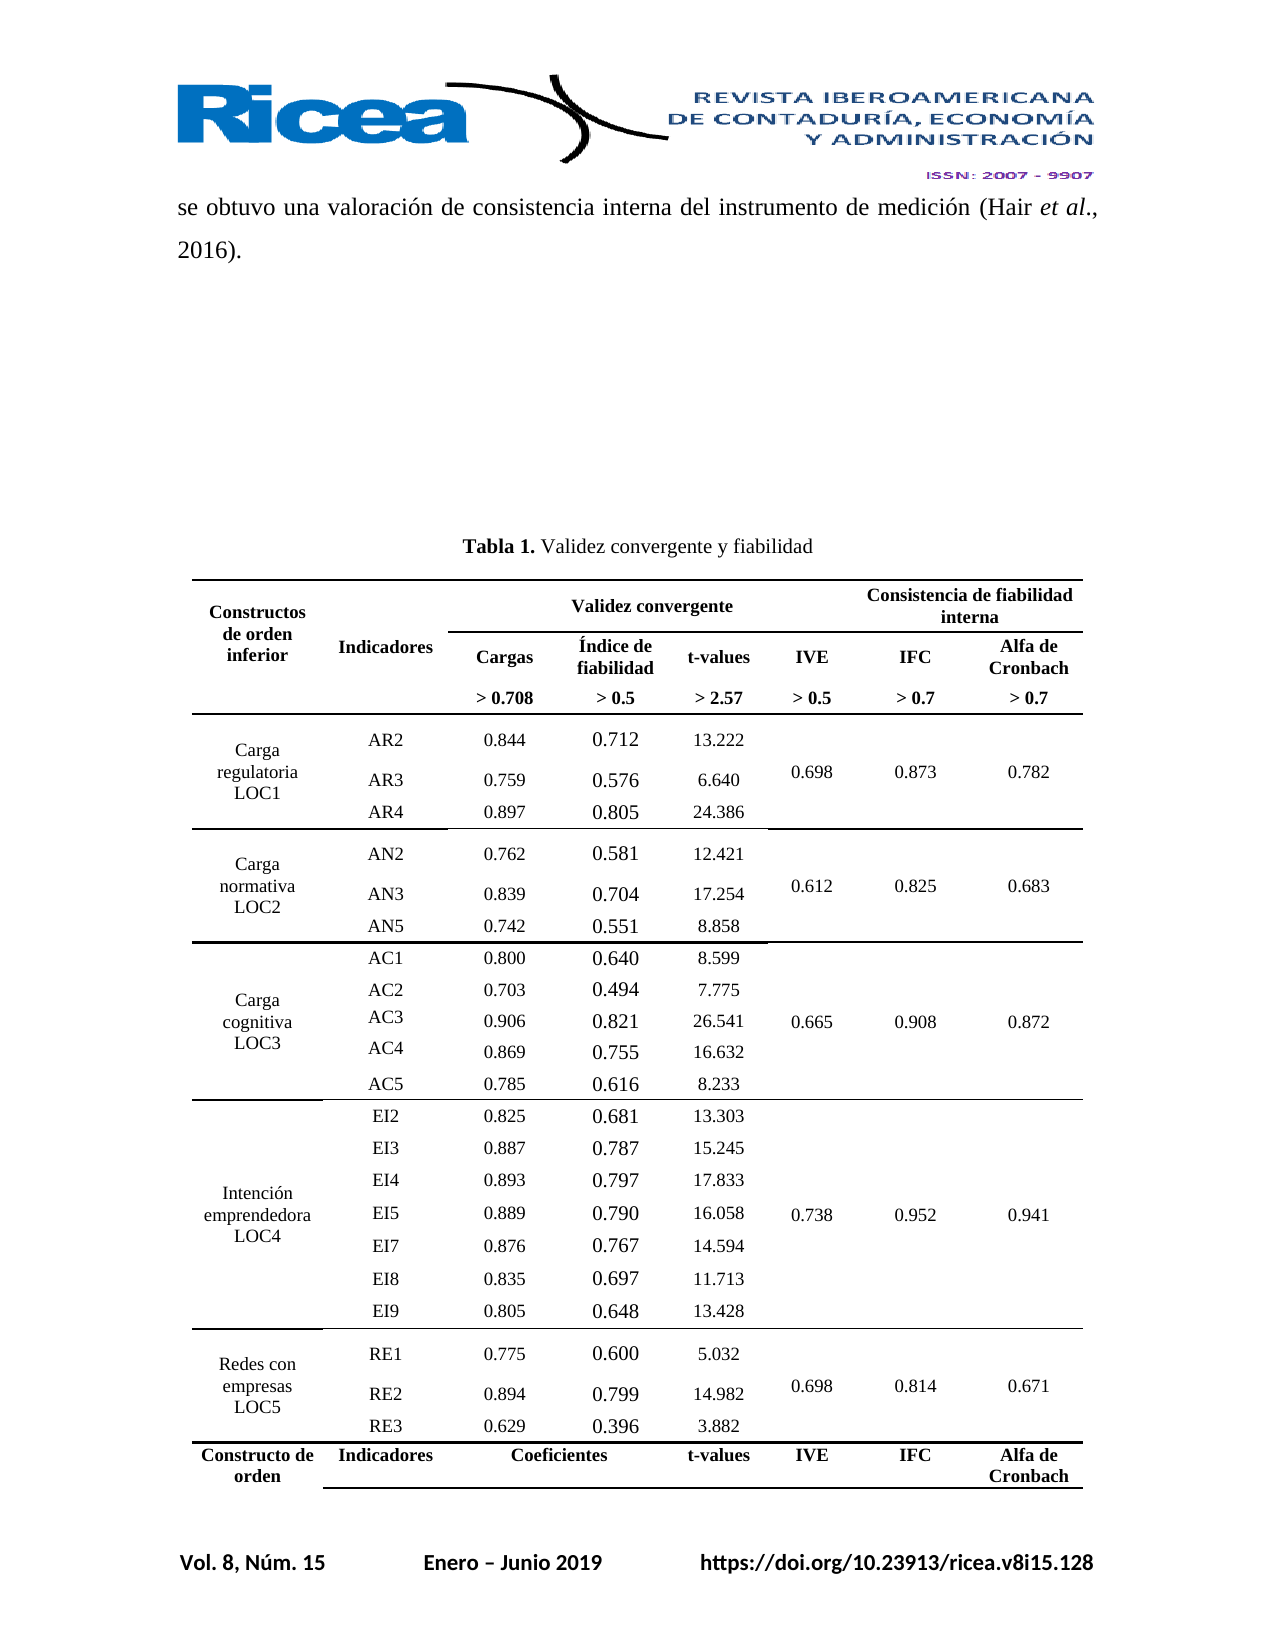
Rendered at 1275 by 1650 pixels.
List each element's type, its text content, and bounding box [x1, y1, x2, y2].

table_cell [192, 1444, 323, 1487]
table_cell 6.640 [670, 763, 768, 794]
table_cell 0.805 [561, 795, 670, 827]
table_cell 0.797 [561, 1163, 670, 1196]
table_cell 0.805 [448, 1295, 561, 1327]
table_header Indicadores [323, 581, 448, 713]
table_cell 0.576 [561, 763, 670, 794]
table_cell 0.767 [561, 1229, 670, 1262]
table_cell 0.681 [561, 1100, 670, 1131]
table_cell 0.683 [974, 830, 1083, 941]
table_cell EI7 [323, 1229, 448, 1262]
table_cell 0.600 [561, 1329, 670, 1377]
table_cell EI8 [323, 1262, 448, 1294]
table_cell 0.800 [448, 944, 561, 973]
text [177, 192, 1098, 264]
table_cell > 0.5 [768, 681, 856, 713]
table_cell AR2 [323, 715, 448, 763]
table_cell Redes con empresas LOC5 [192, 1330, 323, 1441]
table_cell 0.790 [561, 1196, 670, 1229]
table_cell 0.581 [561, 829, 670, 877]
table_cell 0.844 [448, 715, 561, 763]
table_cell 0.640 [561, 944, 670, 973]
table_cell RE2 [323, 1378, 448, 1409]
table_cell 0.799 [561, 1378, 670, 1409]
table_cell Carga cognitiva LOC3 [192, 944, 323, 1099]
table_cell t-values [670, 1444, 768, 1487]
table_cell 0.893 [448, 1163, 561, 1196]
table_cell AR4 [323, 795, 448, 827]
table_cell 0.697 [561, 1262, 670, 1294]
table_cell 0.698 [768, 715, 856, 827]
table_cell 13.428 [670, 1295, 768, 1327]
table_cell 0.873 [856, 715, 974, 827]
table_cell 0.839 [448, 878, 561, 909]
table_cell > 0.708 [448, 681, 561, 713]
table_cell AC1 [323, 944, 448, 973]
table_cell AR3 [323, 763, 448, 794]
table_cell 0.952 [856, 1100, 974, 1327]
table_cell 7.775 [670, 973, 768, 1004]
table_cell Alfa de Cronbach [974, 633, 1083, 681]
table_cell AC4 [323, 1035, 448, 1066]
table_cell 24.386 [670, 795, 768, 827]
table_cell 0.551 [561, 909, 670, 941]
table_cell t-values [670, 633, 768, 681]
table_cell 0.738 [768, 1100, 856, 1327]
table_cell 13.303 [670, 1100, 768, 1131]
table_cell 0.876 [448, 1229, 561, 1262]
table_cell 0.785 [448, 1066, 561, 1099]
table_cell AC5 [323, 1066, 448, 1099]
table_cell EI5 [323, 1196, 448, 1229]
table_cell 11.713 [670, 1262, 768, 1294]
table_cell AN3 [323, 878, 448, 909]
table_cell 12.421 [670, 829, 768, 877]
table_cell IFC [856, 1444, 974, 1487]
table_cell 5.032 [670, 1329, 768, 1377]
table_cell 8.858 [670, 909, 768, 941]
table_cell 0.762 [448, 829, 561, 877]
table_cell 0.494 [561, 973, 670, 1004]
table_cell 0.703 [448, 973, 561, 1004]
table_cell 0.755 [561, 1035, 670, 1066]
table_cell 0.665 [768, 943, 856, 1099]
table_header Consistencia de fiabilidad interna [856, 581, 1083, 631]
table_header Constructos de orden inferior [192, 581, 323, 713]
table_cell RE1 [323, 1329, 448, 1377]
table_cell 0.814 [856, 1329, 974, 1441]
text Tabla 1. Validez convergente y fiabilidad [177, 534, 1098, 558]
table_cell Índice de fiabilidad [561, 633, 670, 681]
table_cell IVE [768, 1444, 856, 1487]
table_cell 0.759 [448, 763, 561, 794]
table_cell RE3 [323, 1409, 448, 1441]
table_cell AC2 [323, 973, 448, 1004]
table_cell > 0.7 [974, 681, 1083, 713]
table_cell 0.906 [448, 1004, 561, 1035]
table_cell 0.872 [974, 943, 1083, 1099]
table_cell 0.396 [561, 1409, 670, 1441]
table_cell 17.254 [670, 878, 768, 909]
table_cell Alfa de Cronbach [974, 1444, 1083, 1487]
table_cell 26.541 [670, 1004, 768, 1035]
table_cell Carga normativa LOC2 [192, 830, 323, 941]
table_cell AN2 [323, 830, 448, 877]
table_cell 17.833 [670, 1163, 768, 1196]
table_cell 13.222 [670, 715, 768, 763]
table_cell 0.782 [974, 715, 1083, 827]
table_cell Carga regulatoria LOC1 [192, 715, 323, 827]
table_cell 0.612 [768, 830, 856, 941]
table_header Validez convergente [448, 581, 856, 631]
table_cell 0.941 [974, 1100, 1083, 1327]
table_cell 16.632 [670, 1035, 768, 1066]
table_cell > 0.7 [856, 681, 974, 713]
table_cell 0.787 [561, 1131, 670, 1163]
table_cell 15.245 [670, 1131, 768, 1163]
table_cell 0.889 [448, 1196, 561, 1229]
table_cell 0.742 [448, 909, 561, 941]
table_cell AN5 [323, 909, 448, 941]
table_cell 0.629 [448, 1409, 561, 1441]
table_cell 0.775 [448, 1329, 561, 1377]
table_cell 3.882 [670, 1409, 768, 1441]
table_cell 14.594 [670, 1229, 768, 1262]
table_cell 0.821 [561, 1004, 670, 1035]
table_cell Intención emprendedora LOC4 [192, 1101, 323, 1327]
table_cell EI3 [323, 1131, 448, 1163]
table_cell 0.908 [856, 943, 974, 1099]
table_cell 0.894 [448, 1378, 561, 1409]
table_cell > 0.5 [561, 681, 670, 713]
table_cell > 2.57 [670, 681, 768, 713]
table_cell IFC [856, 633, 974, 681]
table_cell 0.897 [448, 795, 561, 827]
table_cell EI4 [323, 1163, 448, 1196]
table_cell 0.887 [448, 1131, 561, 1163]
table_cell 0.825 [448, 1100, 561, 1131]
table_cell 8.599 [670, 944, 768, 973]
table_cell 0.698 [768, 1329, 856, 1441]
table_cell 0.712 [561, 715, 670, 763]
table_cell 0.648 [561, 1295, 670, 1327]
table_cell EI2 [323, 1100, 448, 1131]
table_cell 0.671 [974, 1329, 1083, 1441]
table_cell 0.704 [561, 878, 670, 909]
table_cell AC3 [323, 1004, 448, 1035]
table_cell EI9 [323, 1295, 448, 1327]
table_cell 0.835 [448, 1262, 561, 1294]
table_cell 0.825 [856, 830, 974, 941]
table_cell 14.982 [670, 1378, 768, 1409]
table_cell 0.869 [448, 1035, 561, 1066]
table_cell Coeficientes [448, 1444, 670, 1487]
table_cell Indicadores [323, 1444, 448, 1487]
table_cell Cargas [448, 633, 561, 681]
table_cell 0.616 [561, 1066, 670, 1099]
table_cell 16.058 [670, 1196, 768, 1229]
table_cell IVE [768, 633, 856, 681]
table_cell 8.233 [670, 1066, 768, 1099]
